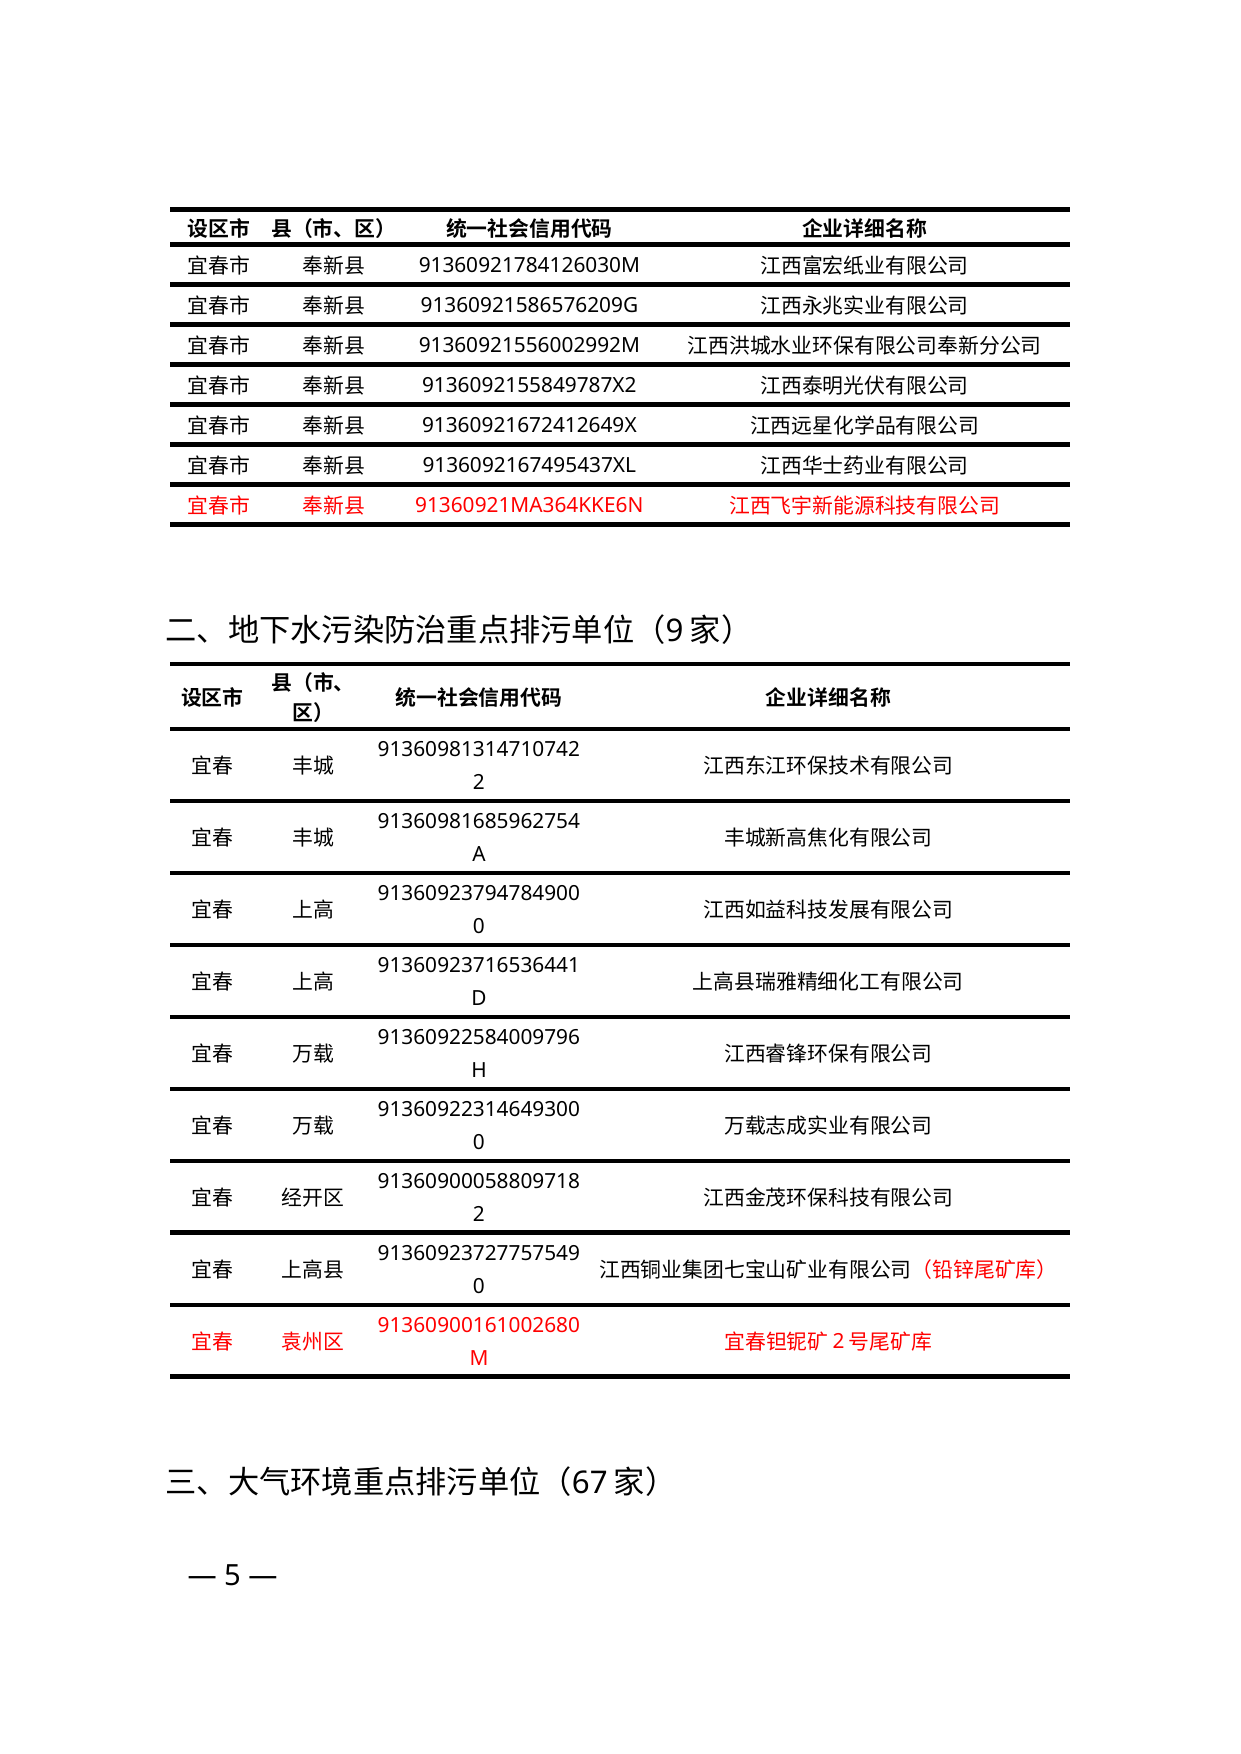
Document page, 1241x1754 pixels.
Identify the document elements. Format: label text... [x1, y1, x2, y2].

table_header 县（市、区） [267, 212, 400, 242]
table_cell 913609237947849000 [372, 875, 586, 942]
table_cell 丰城 [254, 803, 372, 871]
table_cell 万载志成实业有限公司 [586, 1091, 1070, 1158]
table_cell 宜春 [170, 1091, 254, 1158]
table_cell 宜春市 [170, 247, 267, 282]
table_cell 91360923716536441D [372, 947, 586, 1014]
table_cell 9136092167495437XL [400, 447, 658, 482]
table_cell 91360921556002992M [400, 327, 658, 362]
table_cell 913609000588097182 [372, 1163, 586, 1230]
table_cell 丰城新高焦化有限公司 [586, 803, 1070, 871]
table_cell 江西泰明光伏有限公司 [658, 367, 1070, 402]
table_cell 宜春市 [170, 487, 267, 522]
table_cell 宜春 [170, 1307, 254, 1374]
table_cell 91360900161002680M [372, 1307, 586, 1374]
table_cell 91360921672412649X [400, 407, 658, 442]
table_cell 江西东江环保技术有限公司 [586, 731, 1070, 798]
table_cell 913609223146493000 [372, 1091, 586, 1158]
table_cell 宜春钽铌矿2号尾矿库 [586, 1307, 1070, 1374]
table_cell 913609813147107422 [372, 731, 586, 798]
table_cell 江西铜业集团七宝山矿业有限公司（铅锌尾矿库） [586, 1235, 1070, 1302]
table_cell 江西富宏纸业有限公司 [658, 247, 1070, 282]
table_cell 奉新县 [267, 287, 400, 322]
table_cell 袁州区 [254, 1307, 372, 1374]
table_header 设区市 [170, 666, 254, 727]
table_cell 丰城 [254, 731, 372, 798]
table_cell 奉新县 [267, 367, 400, 402]
text 二、地下水污染防治重点排污单位（9家） [165, 594, 1128, 661]
table_cell 宜春市 [170, 447, 267, 482]
table_cell 宜春 [170, 1163, 254, 1230]
table_cell 奉新县 [267, 247, 400, 282]
table_header 企业详细名称 [658, 212, 1070, 242]
table_header 设区市 [170, 212, 267, 242]
table_cell 宜春 [170, 1235, 254, 1302]
table_cell 江西华士药业有限公司 [658, 447, 1070, 482]
table_cell 宜春市 [170, 327, 267, 362]
table_cell 上高 [254, 875, 372, 942]
table_cell 奉新县 [267, 327, 400, 362]
table_cell 奉新县 [267, 487, 400, 522]
table_cell 9136092155849787X2 [400, 367, 658, 402]
table_cell 奉新县 [267, 407, 400, 442]
table_cell 江西如益科技发展有限公司 [586, 875, 1070, 942]
table_cell 91360921586576209G [400, 287, 658, 322]
table_cell 宜春市 [170, 287, 267, 322]
table_header 统一社会信用代码 [372, 666, 586, 727]
table_cell 宜春 [170, 803, 254, 871]
table_cell 宜春 [170, 1019, 254, 1086]
table_cell 江西远星化学品有限公司 [658, 407, 1070, 442]
table_cell 宜春 [170, 731, 254, 798]
table_cell 上高 [254, 947, 372, 1014]
table_header 县（市、区） [254, 666, 372, 727]
table_cell 江西睿锋环保有限公司 [586, 1019, 1070, 1086]
table_cell 宜春 [170, 875, 254, 942]
table_cell 江西永兆实业有限公司 [658, 287, 1070, 322]
table_cell 万载 [254, 1091, 372, 1158]
table_cell 万载 [254, 1019, 372, 1086]
text 三、大气环境重点排污单位（67家） [165, 1446, 1128, 1514]
table_cell 91360922584009796H [372, 1019, 586, 1086]
table_cell 江西洪城水业环保有限公司奉新分公司 [658, 327, 1070, 362]
table_cell 91360921MA364KKE6N [400, 487, 658, 522]
table_cell 91360921784126030M [400, 247, 658, 282]
table_cell 江西飞宇新能源科技有限公司 [658, 487, 1070, 522]
table_cell 宜春市 [170, 407, 267, 442]
table_header 企业详细名称 [586, 666, 1070, 727]
table_cell 上高县 [254, 1235, 372, 1302]
table_header 统一社会信用代码 [400, 212, 658, 242]
table_cell 91360981685962754A [372, 803, 586, 871]
table_cell 江西金茂环保科技有限公司 [586, 1163, 1070, 1230]
table_cell 宜春市 [170, 367, 267, 402]
table_cell 宜春 [170, 947, 254, 1014]
table_cell 奉新县 [267, 447, 400, 482]
table_cell 913609237277575490 [372, 1235, 586, 1302]
table_cell 经开区 [254, 1163, 372, 1230]
table_cell 上高县瑞雅精细化工有限公司 [586, 947, 1070, 1014]
